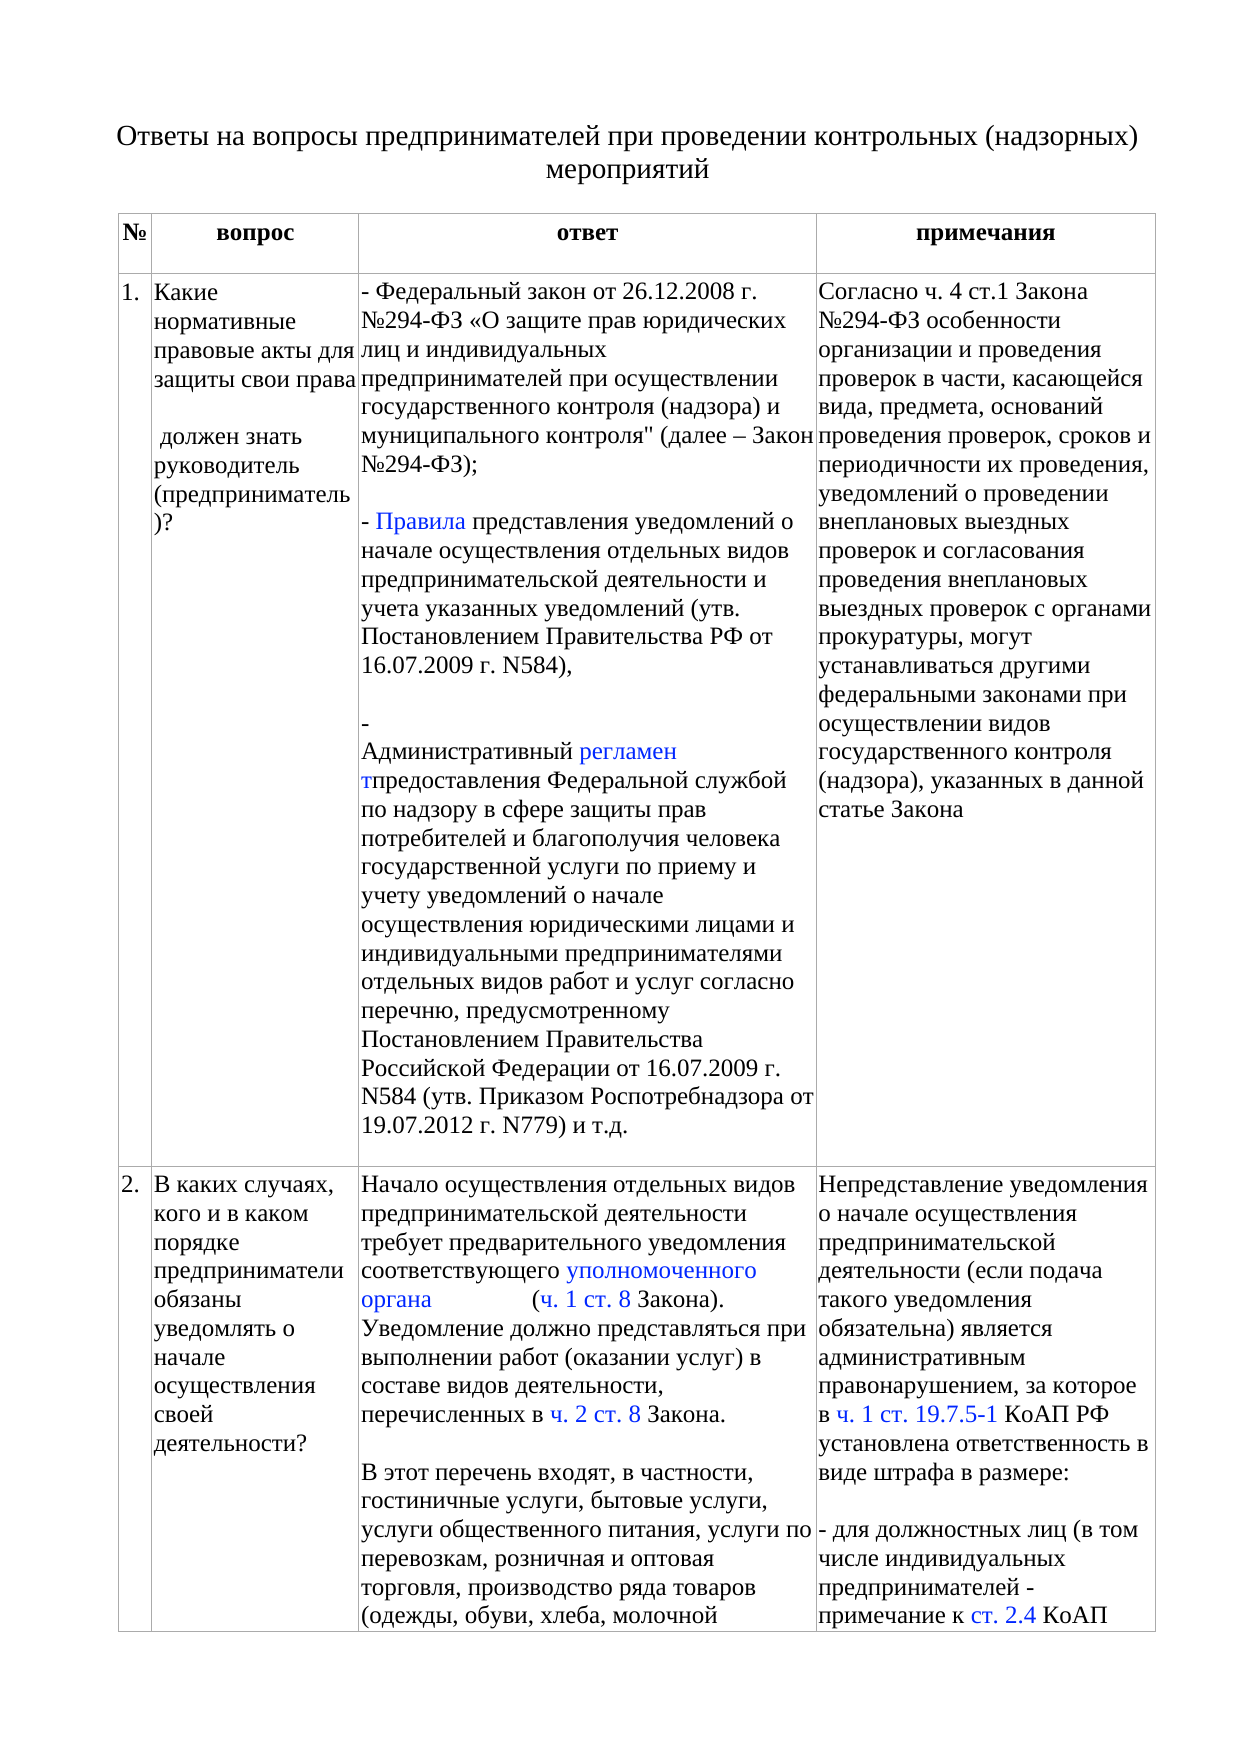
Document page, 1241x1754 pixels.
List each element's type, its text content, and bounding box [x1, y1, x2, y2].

table_cell - Федеральный закон от 26.12.2008 г. №294-ФЗ «О защите прав юридических лиц и индивидуальных предпринимателей при осуществлении государственного контроля (надзора) и муниципального контроля" (далее – Закон №294-ФЗ); - Правила представления уведомлений о начале осуществления отдельных видов предпринимательской деятельности и учета указанных уведомлений (утв. Постановлением Правительства РФ от 16.07.2009 г. N584), - Административный регламентпредоставления Федеральной службой по надзору в сфере защиты прав потребителей и благополучия человека государственной услуги по приему и учету уведомлений о начале осуществления юридическими лицами и индивидуальными предпринимателями отдельных видов работ и услуг согласно перечню, предусмотренному Постановлением Правительства Российской Федерации от 16.07.2009 г. N584 (утв. Приказом Роспотребнадзора от 19.07.2012 г. N779) и т.д. [359, 274, 816, 1166]
table_cell Какие нормативные правовые акты для защиты свои права должен знать руководитель (предприниматель)? [152, 274, 358, 1166]
table_header № [119, 214, 151, 273]
table_cell 1. [119, 274, 151, 1166]
table_cell Согласно ч. 4 ст.1 Закона №294-ФЗ особенности организации и проведения проверок в части, касающейся вида, предмета, оснований проведения проверок, сроков и периодичности их проведения, уведомлений о проведении внеплановых выездных проверок и согласования проведения внеплановых выездных проверок с органами прокуратуры, могут устанавливаться другими федеральными законами при осуществлении видов государственного контроля (надзора), указанных в данной статье Закона [817, 274, 1155, 1166]
table_header ответ [359, 214, 816, 273]
table_header вопрос [152, 214, 358, 273]
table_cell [359, 1167, 816, 1631]
table_header примечания [817, 214, 1155, 273]
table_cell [817, 1167, 1155, 1631]
text Ответы на вопросы предпринимателей при проведении контрольных (надзорных) мероприятий [103, 118, 1152, 213]
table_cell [152, 1167, 358, 1631]
table_cell 2. [119, 1167, 151, 1631]
